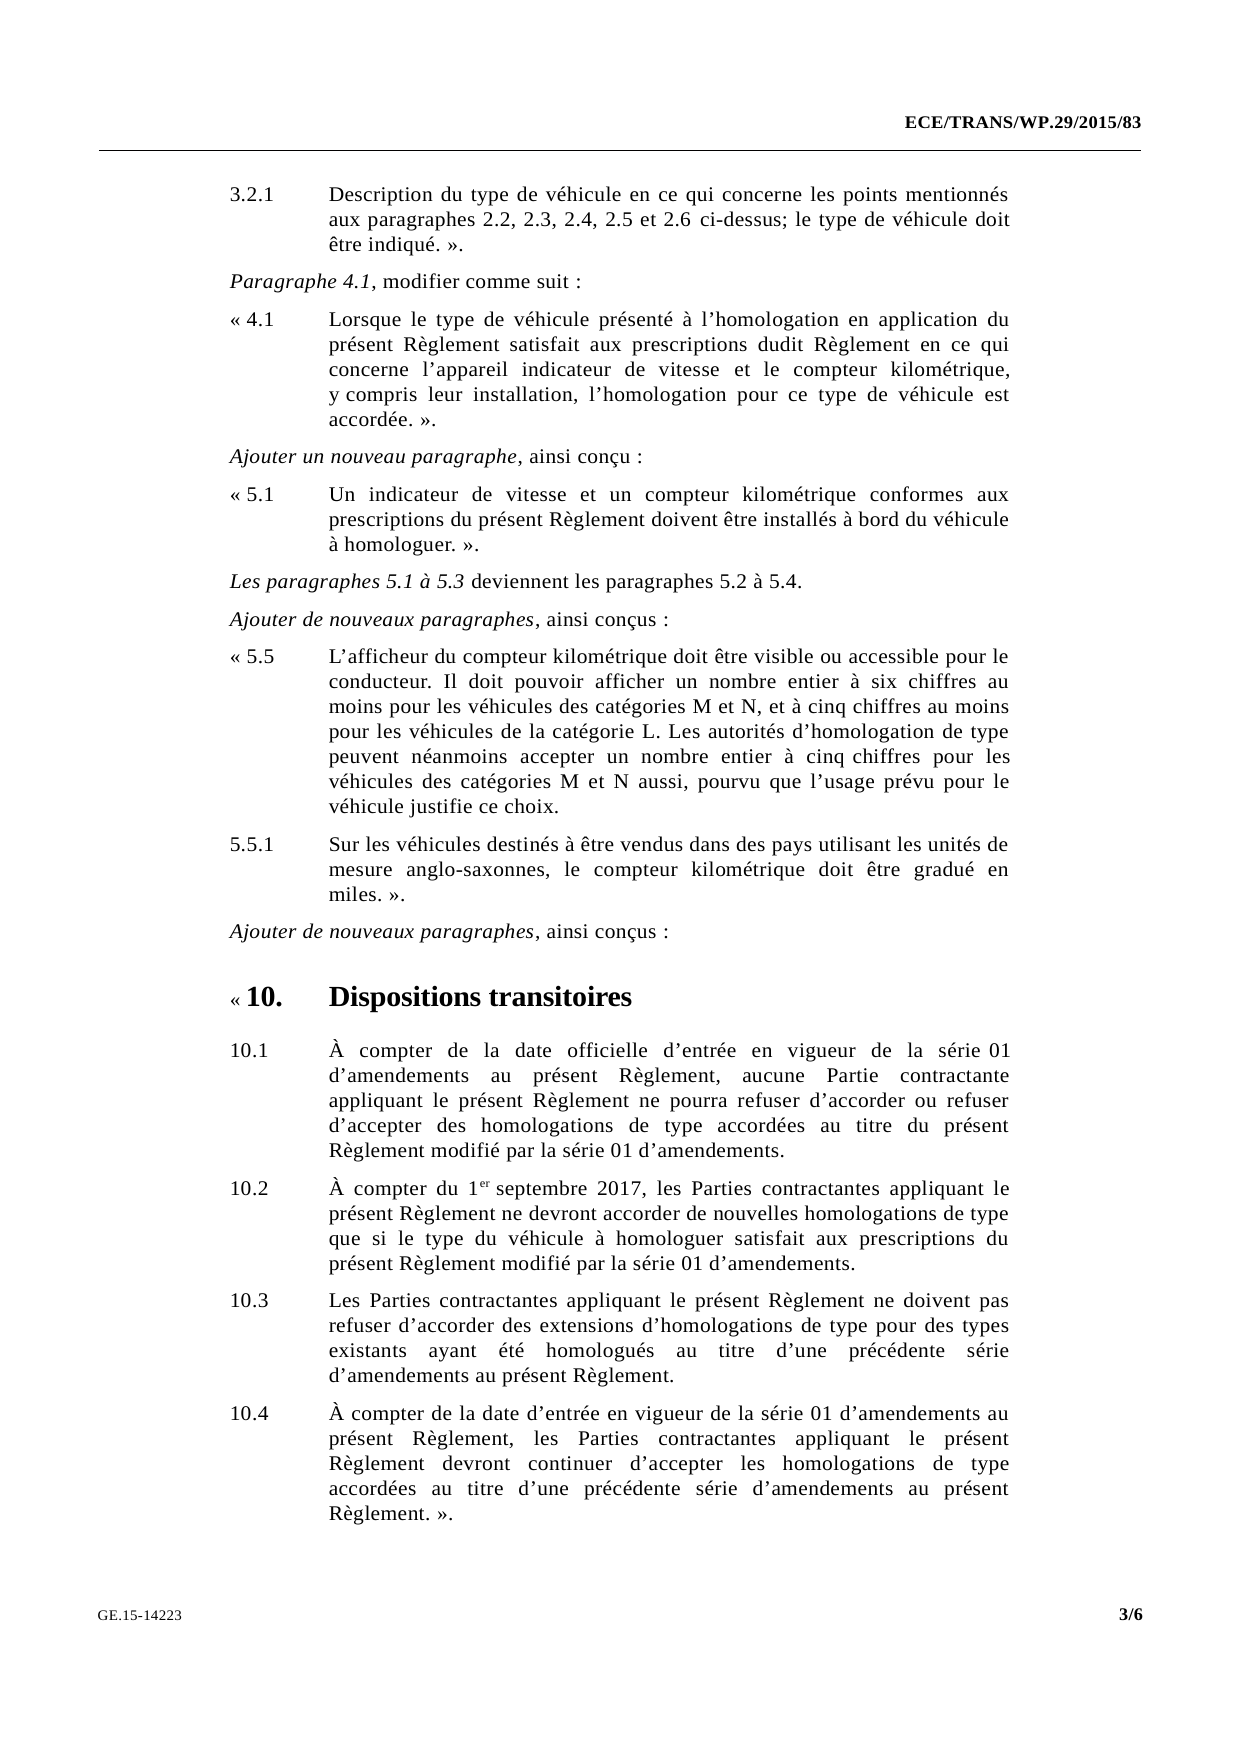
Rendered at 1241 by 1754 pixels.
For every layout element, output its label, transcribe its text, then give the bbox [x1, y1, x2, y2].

text 3.2.1 Description du type de véhicule en ce qui concerne les points mentionnés aux paragraphes 2.2, 2.3, 2.4, 2.5 et 2.6 ci-dessus; le type de véhicule doit être indiqué. ». [229, 181, 1011, 256]
text « 10. Dispositions transitoires [97, 981, 1011, 1013]
text 10.4 À compter de la date d’entrée en vigueur de la série 01 d’amendements au présent Règlement, les Parties contractantes appliquant le présent Règlement devront continuer d’accepter les homologations de type accordées au titre d’une précédente série d’amendements au présent Règlement. ». [229, 1400, 1011, 1525]
text Ajouter de nouveaux paragraphes, ainsi conçus : [229, 606, 1011, 631]
text « 4.1 Lorsque le type de véhicule présenté à l’homologation en application du présent Règlement satisfait aux prescriptions dudit Règlement en ce qui concerne l’appareil indicateur de vitesse et le compteur kilométrique, y compris leur installation, l’homologation pour ce type de véhicule est accordée. ». [229, 306, 1011, 431]
text Paragraphe 4.1, modifier comme suit : [229, 269, 1011, 294]
text « 5.5 L’afficheur du compteur kilométrique doit être visible ou accessible pour le conducteur. Il doit pouvoir afficher un nombre entier à six chiffres au moins pour les véhicules des catégories M et N, et à cinq chiffres au moins pour les véhicules de la catégorie L. Les autorités d’homologation de type peuvent néanmoins accepter un nombre entier à cinq chiffres pour les véhicules des catégories M et N aussi, pourvu que l’usage prévu pour le véhicule justifie ce choix. [229, 644, 1011, 819]
text Ajouter un nouveau paragraphe, ainsi conçu : [229, 444, 1011, 469]
text 10.1 À compter de la date officielle d’entrée en vigueur de la série 01 d’amendements au présent Règlement, aucune Partie contractante appliquant le présent Règlement ne pourra refuser d’accorder ou refuser d’accepter des homologations de type accordées au titre du présent Règlement modifié par la série 01 d’amendements. [229, 1038, 1011, 1163]
text 10.3 Les Parties contractantes appliquant le présent Règlement ne doivent pas refuser d’accorder des extensions d’homologations de type pour des types existants ayant été homologués au titre d’une précédente série d’amendements au présent Règlement. [229, 1288, 1011, 1388]
text 10.2 À compter du 1er septembre 2017, les Parties contractantes appliquant le présent Règlement ne devront accorder de nouvelles homologations de type que si le type du véhicule à homologuer satisfait aux prescriptions du présent Règlement modifié par la série 01 d’amendements. [229, 1175, 1011, 1275]
text Les paragraphes 5.1 à 5.3 deviennent les paragraphes 5.2 à 5.4. [229, 569, 1011, 594]
text 5.5.1 Sur les véhicules destinés à être vendus dans des pays utilisant les unités de mesure anglo-saxonnes, le compteur kilométrique doit être gradué en miles. ». [229, 831, 1011, 906]
text Ajouter de nouveaux paragraphes, ainsi conçus : [229, 919, 1011, 944]
text « 5.1 Un indicateur de vitesse et un compteur kilométrique conformes aux prescriptions du présent Règlement doivent être installés à bord du véhicule à homologuer. ». [229, 481, 1011, 556]
